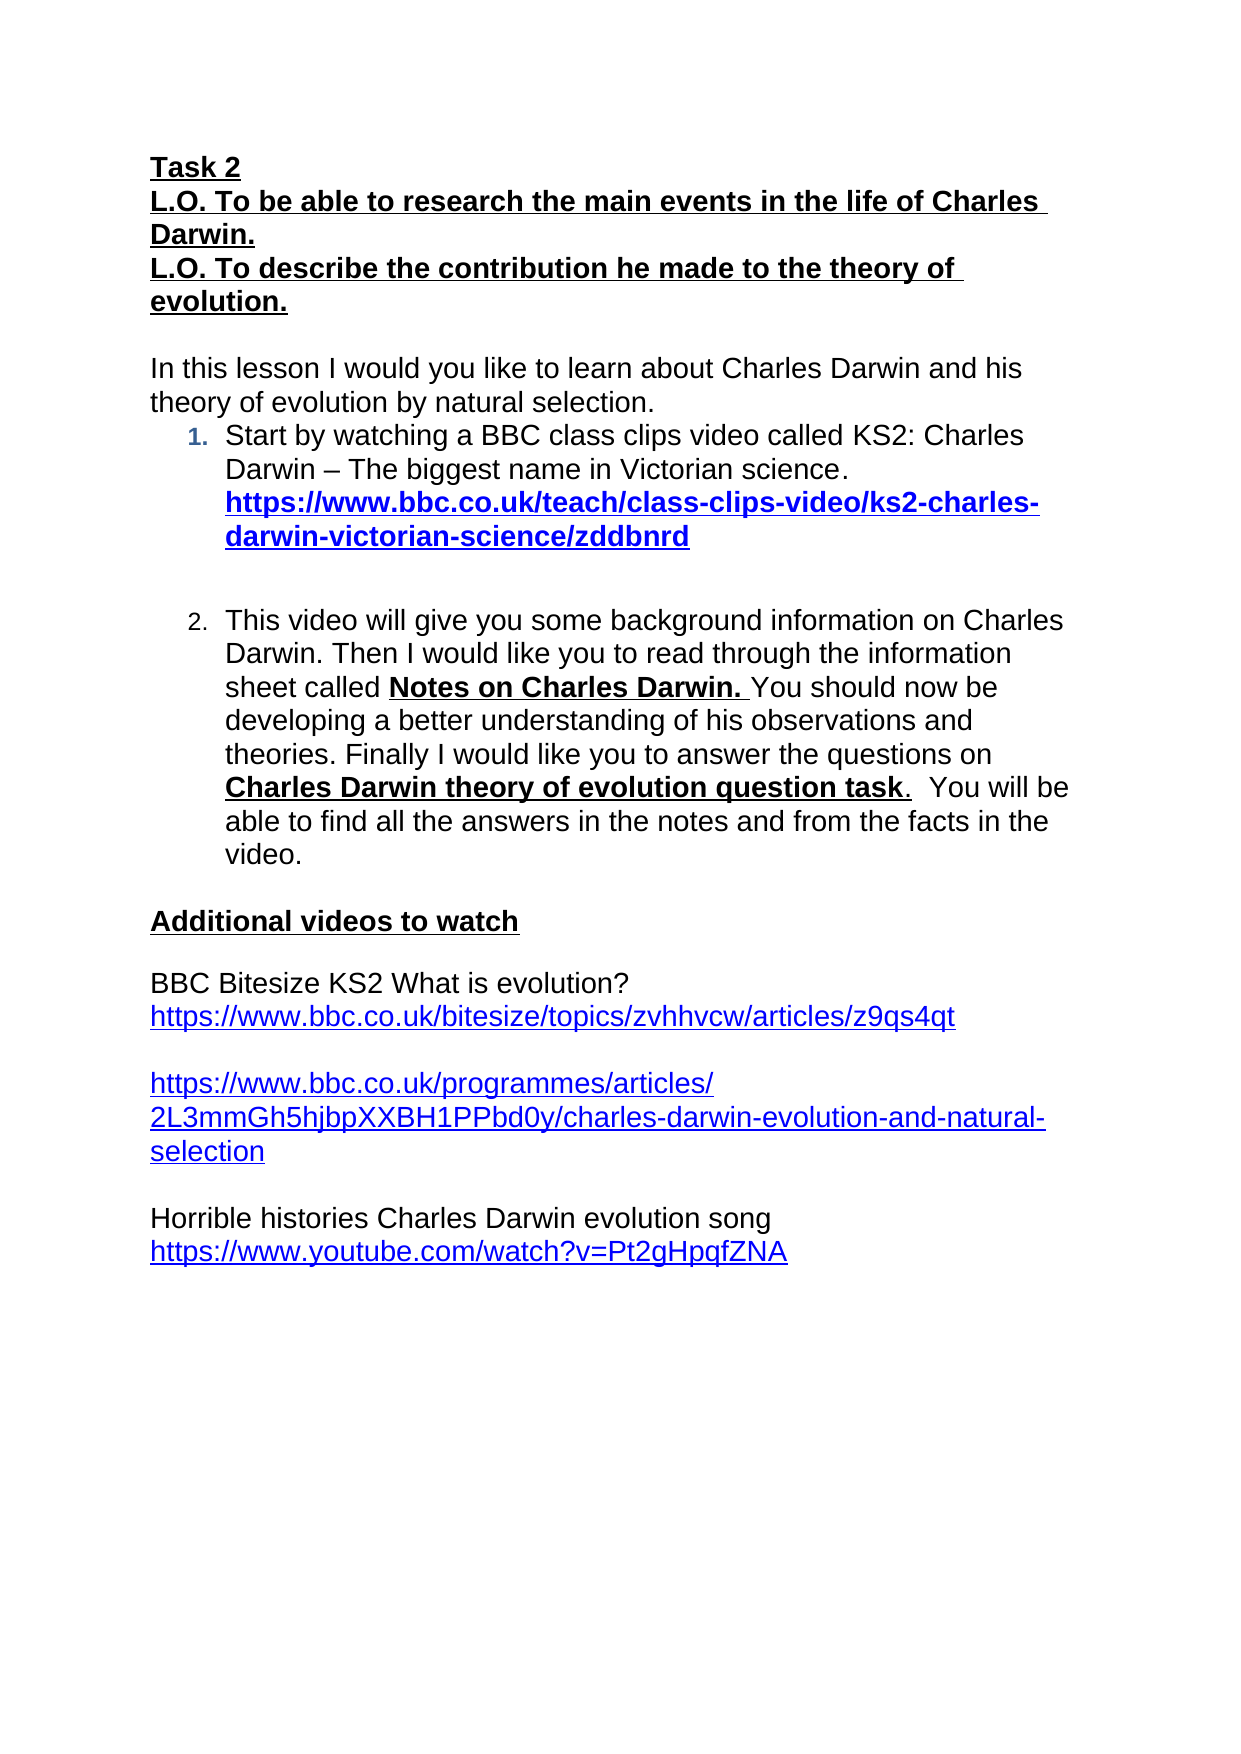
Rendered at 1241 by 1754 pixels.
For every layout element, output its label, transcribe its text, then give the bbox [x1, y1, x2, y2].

text In this lesson I would you like to learn about Charles Darwin and his theory of evolution by natural selection. [150, 351, 1090, 418]
text https://www.youtube.com/watch?v=Pt2gHpqfZNA [150, 1234, 1090, 1268]
text Horrible histories Charles Darwin evolution song [150, 1201, 1090, 1234]
text L.O. To describe the contribution he made to the theory of evolution. [150, 251, 1090, 318]
list This video will give you some background information on Charles Darwin. Then I would like you to read through the information sheet called Notes on Charles Darwin. You should now be developing a better understanding of his observations and theories. Finally I would like you to answer the questions on Charles Darwin theory of evolution question task. You will be able to find all the answers in the notes and from the facts in the video. [187, 602, 1090, 871]
text Task 2 [150, 150, 1090, 183]
text Additional videos to watch [150, 904, 1090, 938]
text https://www.bbc.co.uk/programmes/articles/2L3mmGh5hjbpXXBH1PPbd0y/charles-darwin-evolution-and-natural-selection [150, 1067, 1090, 1167]
text L.O. To be able to research the main events in the life of Charles Darwin. [150, 183, 1090, 251]
subtitle Start by watching a BBC class clips video called KS2: Charles Darwin – The biggest name in Victorian science. https://www.bbc.co.uk/teach/class-clips-video/ks2-charles-darwin-victorian-science/zddbnrd [187, 418, 1090, 552]
text BBC Bitesize KS2 What is evolution? https://www.bbc.co.uk/bitesize/topics/zvhhvcw/articles/z9qs4qt [150, 966, 1090, 1033]
